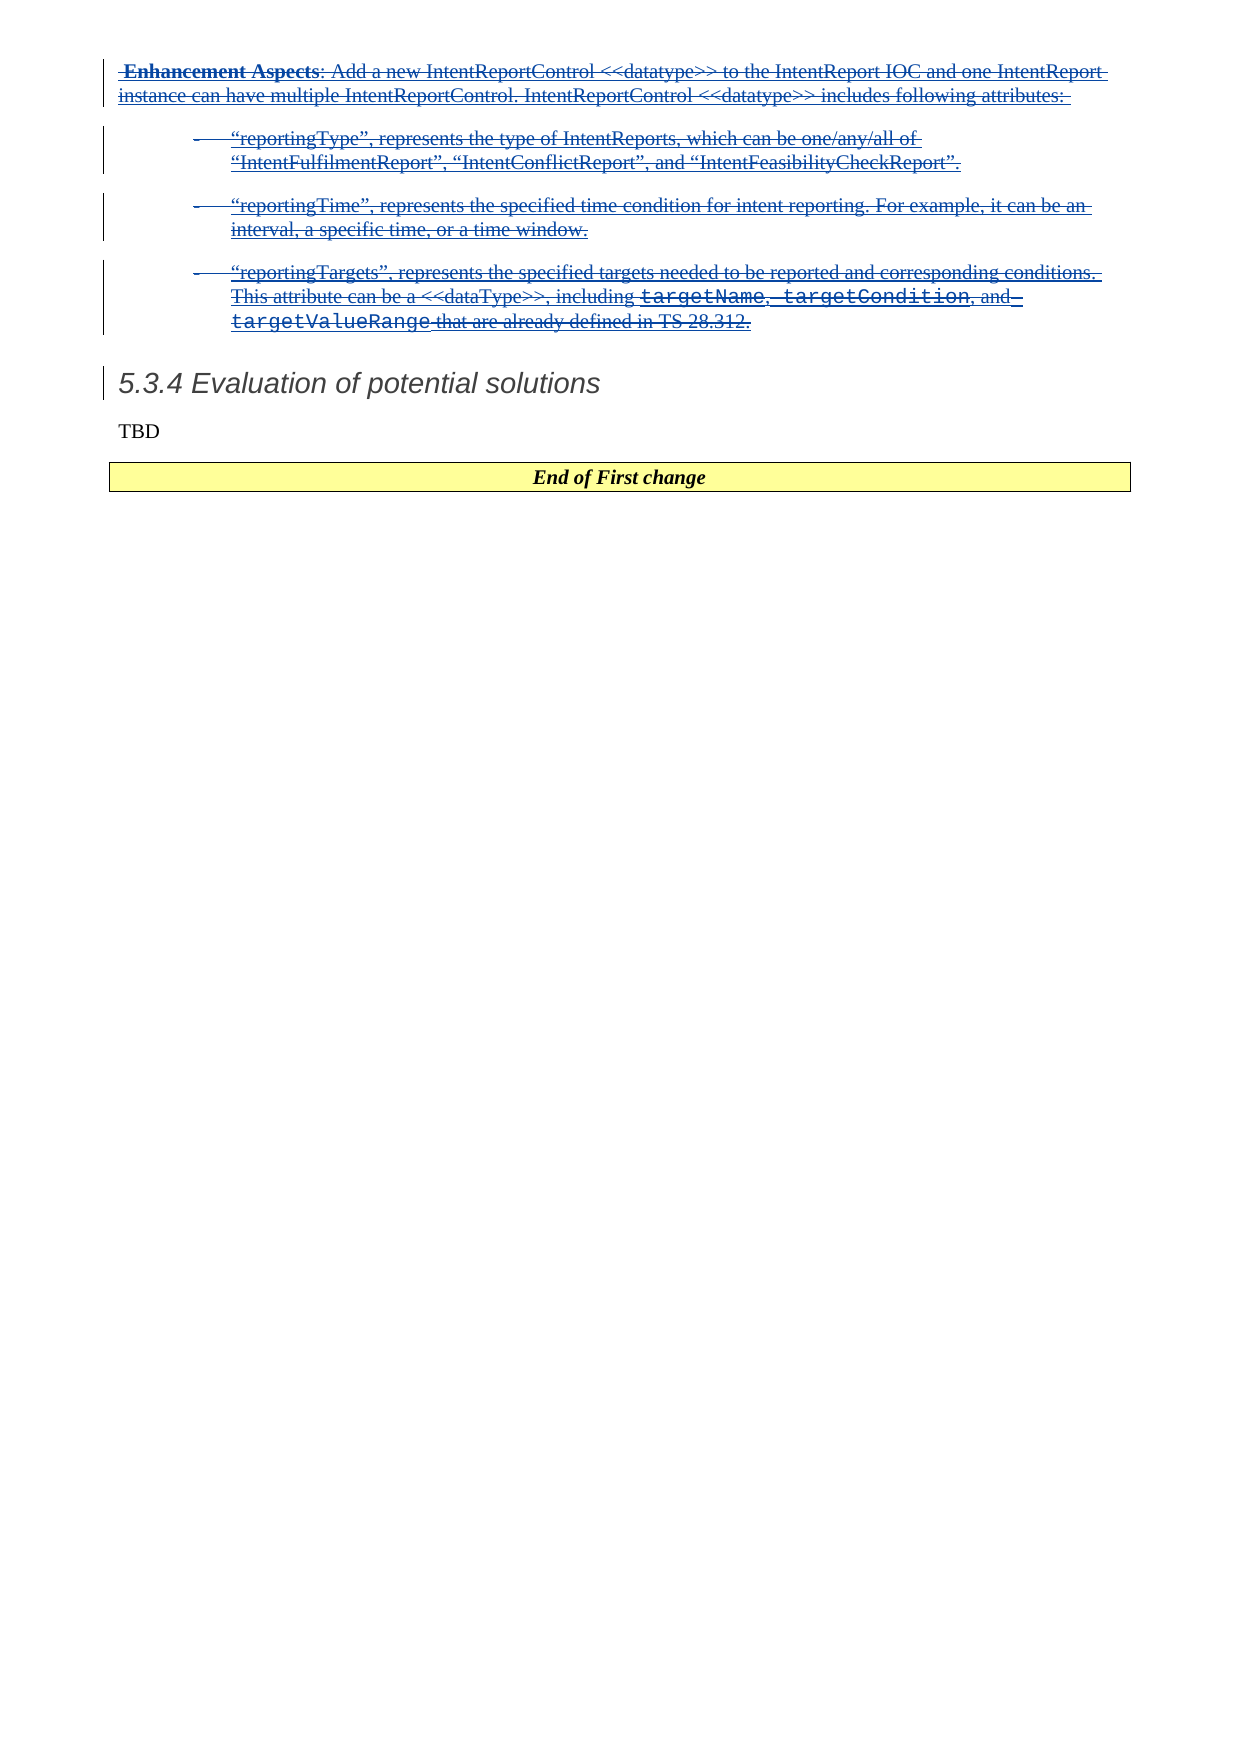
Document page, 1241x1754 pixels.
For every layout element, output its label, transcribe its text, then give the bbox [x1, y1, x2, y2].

subtitle 5.3.4 Evaluation of potential solutions [118, 366, 1122, 400]
text TBD [118, 419, 1122, 443]
text End of First change [110, 463, 1130, 491]
